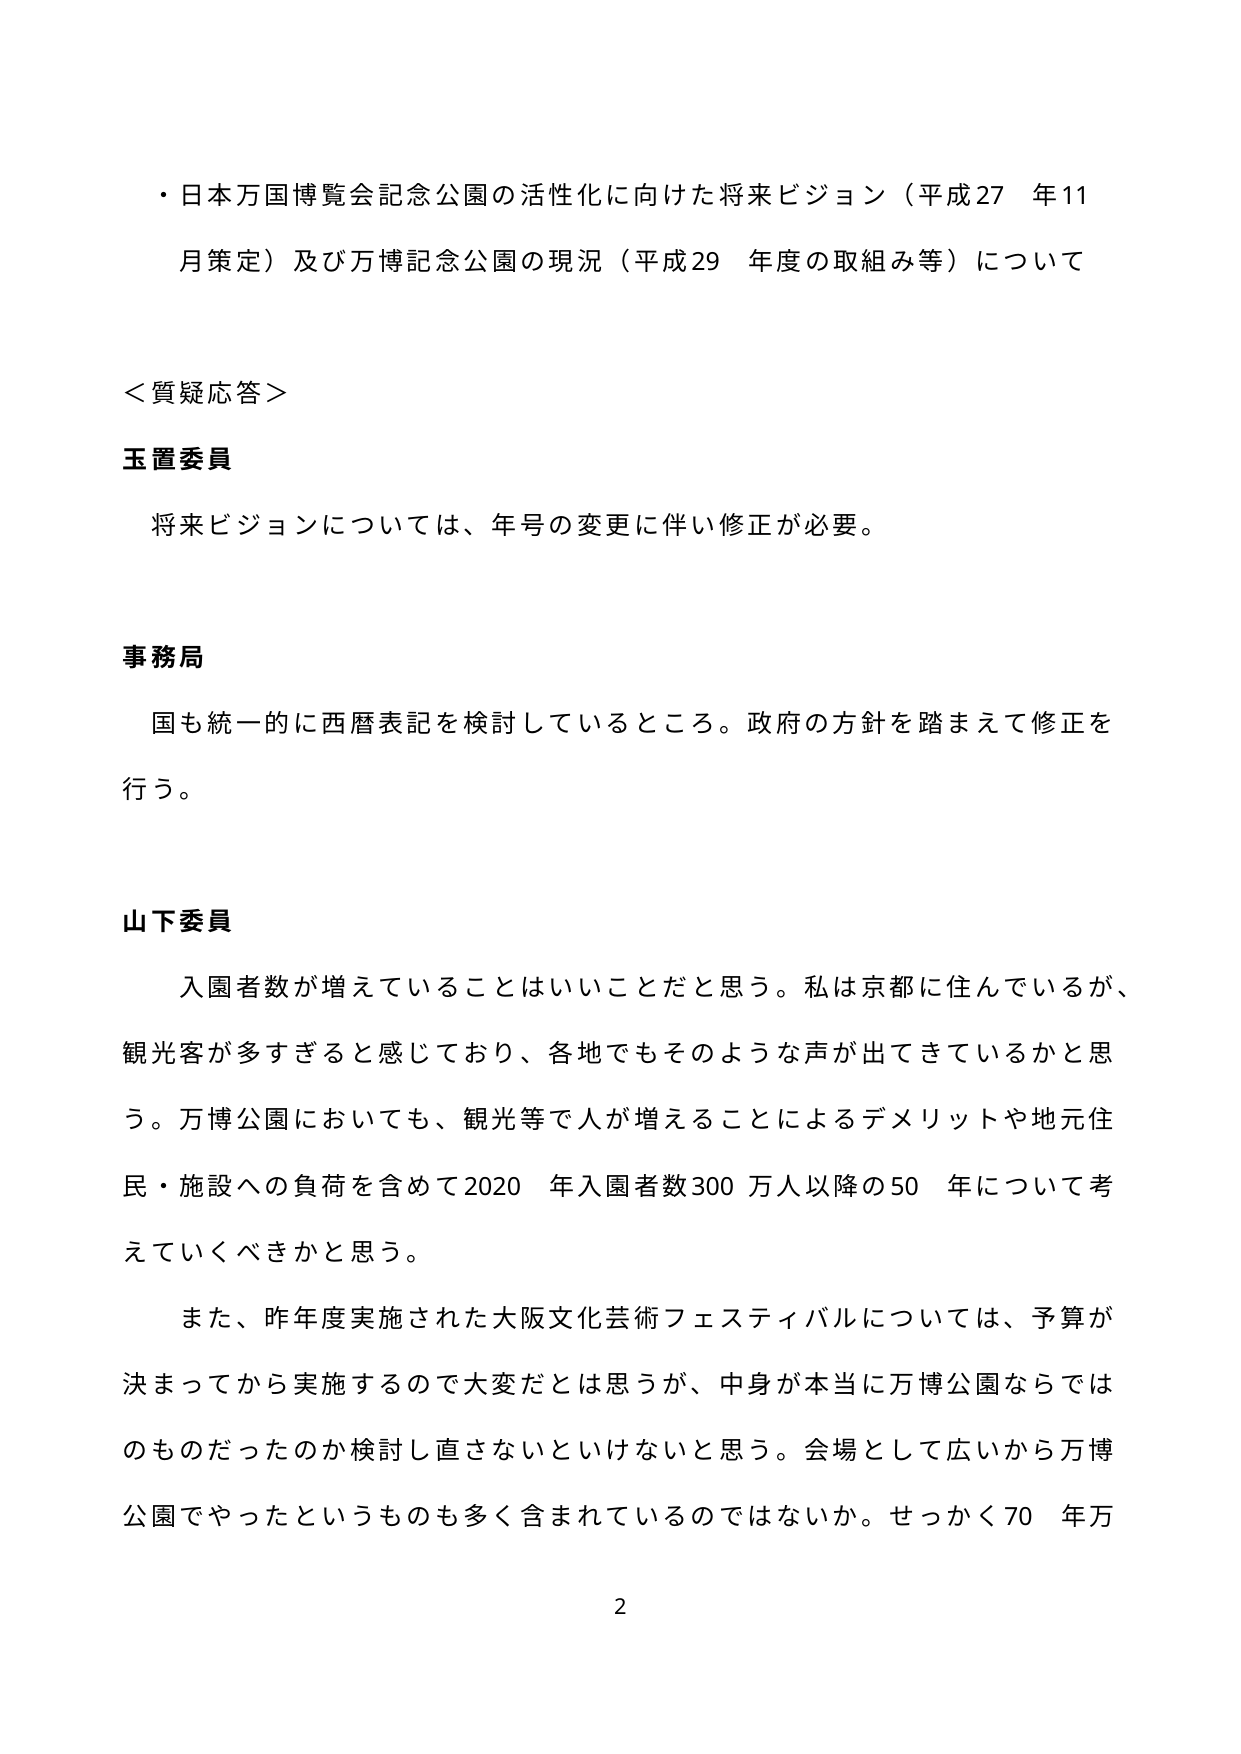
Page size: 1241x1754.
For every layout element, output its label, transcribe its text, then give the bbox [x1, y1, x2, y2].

text ・日本万国博覧会記念公園の活性化に向けた将来ビジョン（平成27年11月策定）及び万博記念公園の現況（平成29年度の取組み等）について [130, 161, 1118, 293]
text 事務局 [122, 623, 1118, 689]
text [122, 1283, 1118, 1547]
text 山下委員 [122, 887, 1118, 953]
text ＜質疑応答＞ [122, 359, 1118, 425]
text 玉置委員 [122, 425, 1118, 491]
text 将来ビジョンについては、年号の変更に伴い修正が必要。 [122, 491, 1118, 557]
text 入園者数が増えていることはいいことだと思う。私は京都に住んでいるが、観光客が多すぎると感じており、各地でもそのような声が出てきているかと思う。万博公園においても、観光等で人が増えることによるデメリットや地元住民・施設への負荷を含めて2020年入園者数300万人以降の50年について考えていくべきかと思う。 [122, 953, 1118, 1283]
text 国も統一的に西暦表記を検討しているところ。政府の方針を踏まえて修正を行う。 [122, 689, 1118, 821]
